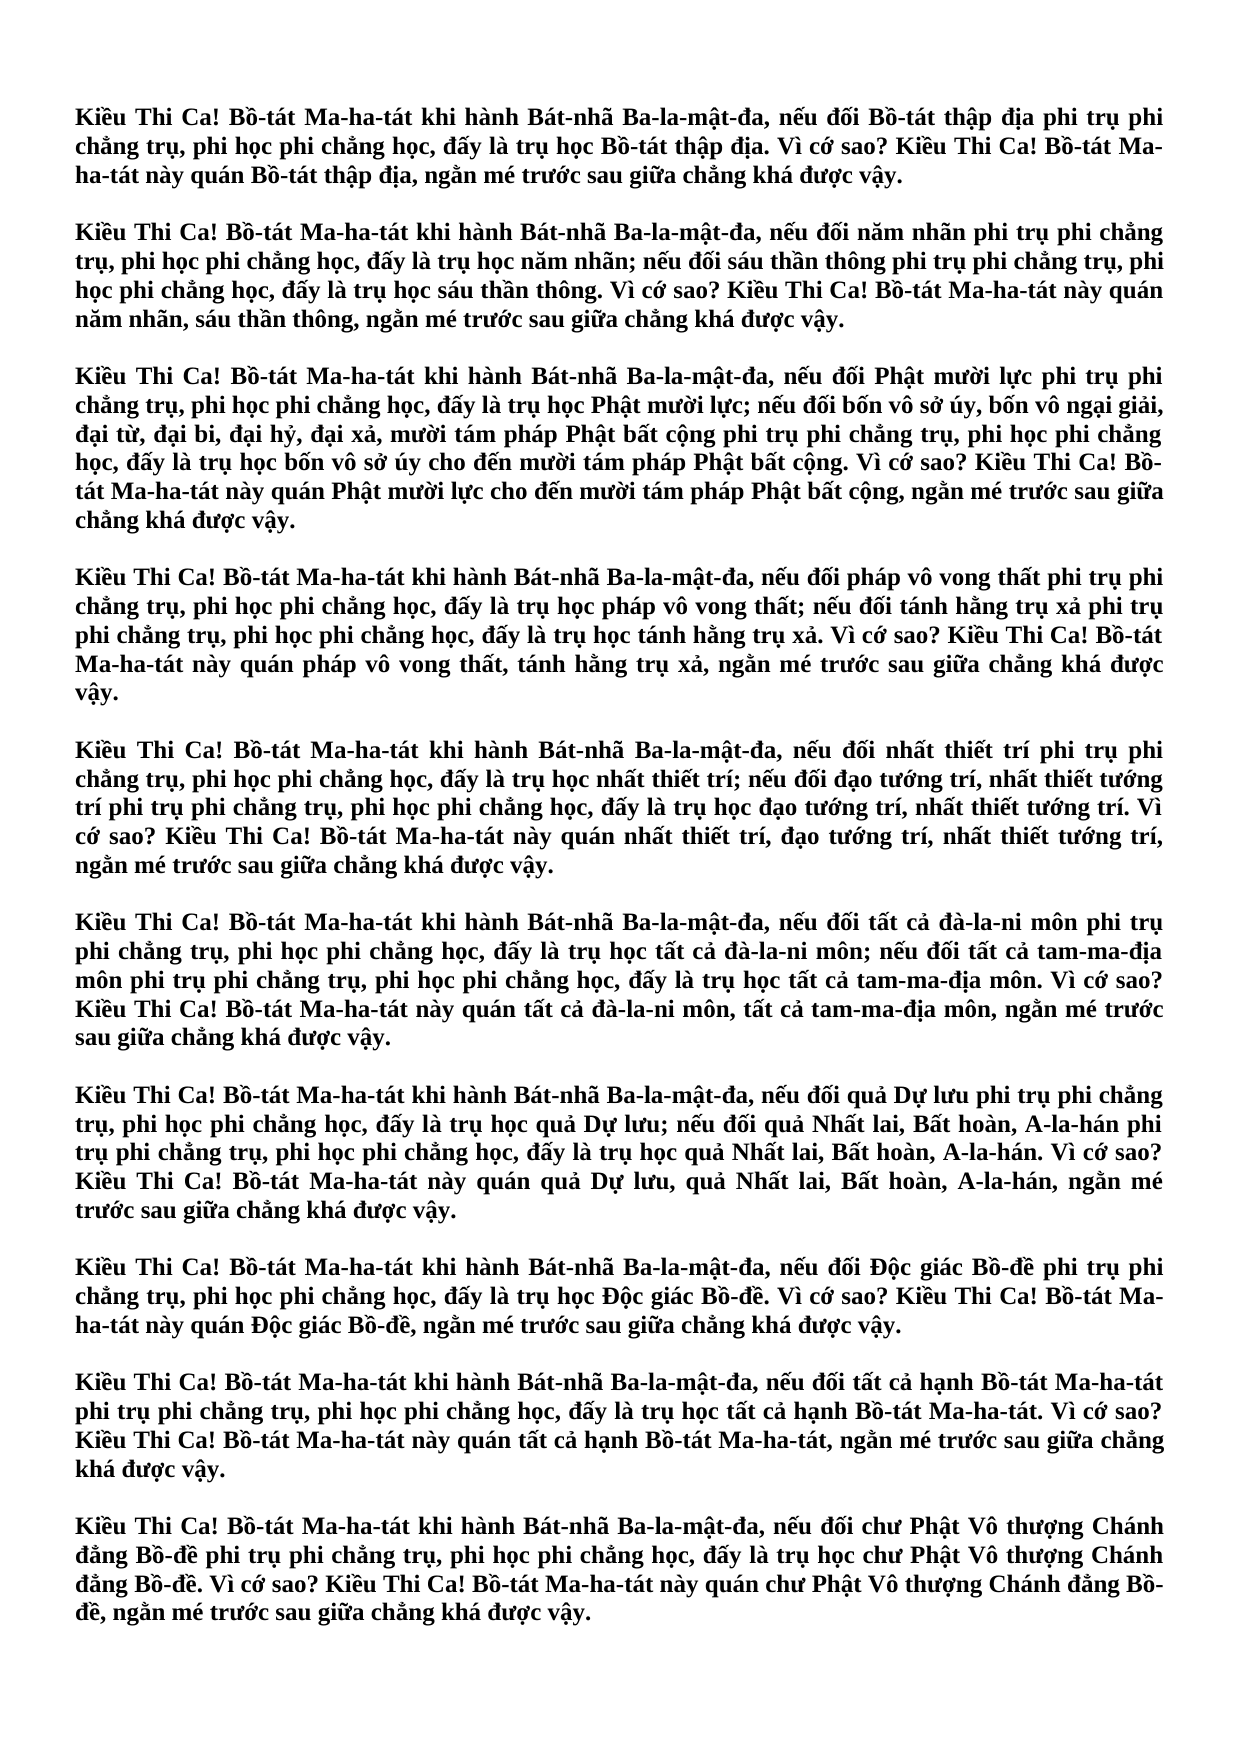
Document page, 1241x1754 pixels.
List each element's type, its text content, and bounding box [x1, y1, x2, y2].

text Kiều Thi Ca! Bồ-tát Ma-ha-tát khi hành Bát-nhã Ba-la-mật-đa, nếu đối pháp vô vong thất phi trụ phi chẳng trụ, phi học phi chẳng học, đấy là trụ học pháp vô vong thất; nếu đối tánh hằng trụ xả phi trụ phi chẳng trụ, phi học phi chẳng học, đấy là trụ học tánh hằng trụ xả. Vì cớ sao? Kiều Thi Ca! Bồ-tát Ma-ha-tát này quán pháp vô vong thất, tánh hằng trụ xả, ngằn mé trước sau giữa chẳng khá được vậy. [75, 562, 1165, 706]
text Kiều Thi Ca! Bồ-tát Ma-ha-tát khi hành Bát-nhã Ba-la-mật-đa, nếu đối Phật mười lực phi trụ phi chẳng trụ, phi học phi chẳng học, đấy là trụ học Phật mười lực; nếu đối bốn vô sở úy, bốn vô ngại giải, đại từ, đại bi, đại hỷ, đại xả, mười tám pháp Phật bất cộng phi trụ phi chẳng trụ, phi học phi chẳng học, đấy là trụ học bốn vô sở úy cho đến mười tám pháp Phật bất cộng. Vì cớ sao? Kiều Thi Ca! Bồ-tát Ma-ha-tát này quán Phật mười lực cho đến mười tám pháp Phật bất cộng, ngằn mé trước sau giữa chẳng khá được vậy. [75, 361, 1165, 534]
text Kiều Thi Ca! Bồ-tát Ma-ha-tát khi hành Bát-nhã Ba-la-mật-đa, nếu đối quả Dự lưu phi trụ phi chẳng trụ, phi học phi chẳng học, đấy là trụ học quả Dự lưu; nếu đối quả Nhất lai, Bất hoàn, A-la-hán phi trụ phi chẳng trụ, phi học phi chẳng học, đấy là trụ học quả Nhất lai, Bất hoàn, A-la-hán. Vì cớ sao? Kiều Thi Ca! Bồ-tát Ma-ha-tát này quán quả Dự lưu, quả Nhất lai, Bất hoàn, A-la-hán, ngằn mé trước sau giữa chẳng khá được vậy. [75, 1080, 1165, 1224]
text Kiều Thi Ca! Bồ-tát Ma-ha-tát khi hành Bát-nhã Ba-la-mật-đa, nếu đối năm nhãn phi trụ phi chẳng trụ, phi học phi chẳng học, đấy là trụ học năm nhãn; nếu đối sáu thần thông phi trụ phi chẳng trụ, phi học phi chẳng học, đấy là trụ học sáu thần thông. Vì cớ sao? Kiều Thi Ca! Bồ-tát Ma-ha-tát này quán năm nhãn, sáu thần thông, ngằn mé trước sau giữa chẳng khá được vậy. [75, 217, 1165, 332]
text Kiều Thi Ca! Bồ-tát Ma-ha-tát khi hành Bát-nhã Ba-la-mật-đa, nếu đối Bồ-tát thập địa phi trụ phi chẳng trụ, phi học phi chẳng học, đấy là trụ học Bồ-tát thập địa. Vì cớ sao? Kiều Thi Ca! Bồ-tát Ma-ha-tát này quán Bồ-tát thập địa, ngằn mé trước sau giữa chẳng khá được vậy. [75, 102, 1165, 189]
text Kiều Thi Ca! Bồ-tát Ma-ha-tát khi hành Bát-nhã Ba-la-mật-đa, nếu đối nhất thiết trí phi trụ phi chẳng trụ, phi học phi chẳng học, đấy là trụ học nhất thiết trí; nếu đối đạo tướng trí, nhất thiết tướng trí phi trụ phi chẳng trụ, phi học phi chẳng học, đấy là trụ học đạo tướng trí, nhất thiết tướng trí. Vì cớ sao? Kiều Thi Ca! Bồ-tát Ma-ha-tát này quán nhất thiết trí, đạo tướng trí, nhất thiết tướng trí, ngằn mé trước sau giữa chẳng khá được vậy. [75, 735, 1165, 879]
text Kiều Thi Ca! Bồ-tát Ma-ha-tát khi hành Bát-nhã Ba-la-mật-đa, nếu đối tất cả đà-la-ni môn phi trụ phi chẳng trụ, phi học phi chẳng học, đấy là trụ học tất cả đà-la-ni môn; nếu đối tất cả tam-ma-địa môn phi trụ phi chẳng trụ, phi học phi chẳng học, đấy là trụ học tất cả tam-ma-địa môn. Vì cớ sao? Kiều Thi Ca! Bồ-tát Ma-ha-tát này quán tất cả đà-la-ni môn, tất cả tam-ma-địa môn, ngằn mé trước sau giữa chẳng khá được vậy. [75, 907, 1165, 1051]
text Kiều Thi Ca! Bồ-tát Ma-ha-tát khi hành Bát-nhã Ba-la-mật-đa, nếu đối tất cả hạnh Bồ-tát Ma-ha-tát phi trụ phi chẳng trụ, phi học phi chẳng học, đấy là trụ học tất cả hạnh Bồ-tát Ma-ha-tát. Vì cớ sao? Kiều Thi Ca! Bồ-tát Ma-ha-tát này quán tất cả hạnh Bồ-tát Ma-ha-tát, ngằn mé trước sau giữa chẳng khá được vậy. [75, 1367, 1165, 1482]
text Kiều Thi Ca! Bồ-tát Ma-ha-tát khi hành Bát-nhã Ba-la-mật-đa, nếu đối Độc giác Bồ-đề phi trụ phi chẳng trụ, phi học phi chẳng học, đấy là trụ học Độc giác Bồ-đề. Vì cớ sao? Kiều Thi Ca! Bồ-tát Ma-ha-tát này quán Độc giác Bồ-đề, ngằn mé trước sau giữa chẳng khá được vậy. [75, 1252, 1165, 1339]
text Kiều Thi Ca! Bồ-tát Ma-ha-tát khi hành Bát-nhã Ba-la-mật-đa, nếu đối chư Phật Vô thượng Chánh đẳng Bồ-đề phi trụ phi chẳng trụ, phi học phi chẳng học, đấy là trụ học chư Phật Vô thượng Chánh đẳng Bồ-đề. Vì cớ sao? Kiều Thi Ca! Bồ-tát Ma-ha-tát này quán chư Phật Vô thượng Chánh đẳng Bồ-đề, ngằn mé trước sau giữa chẳng khá được vậy. [75, 1511, 1165, 1626]
